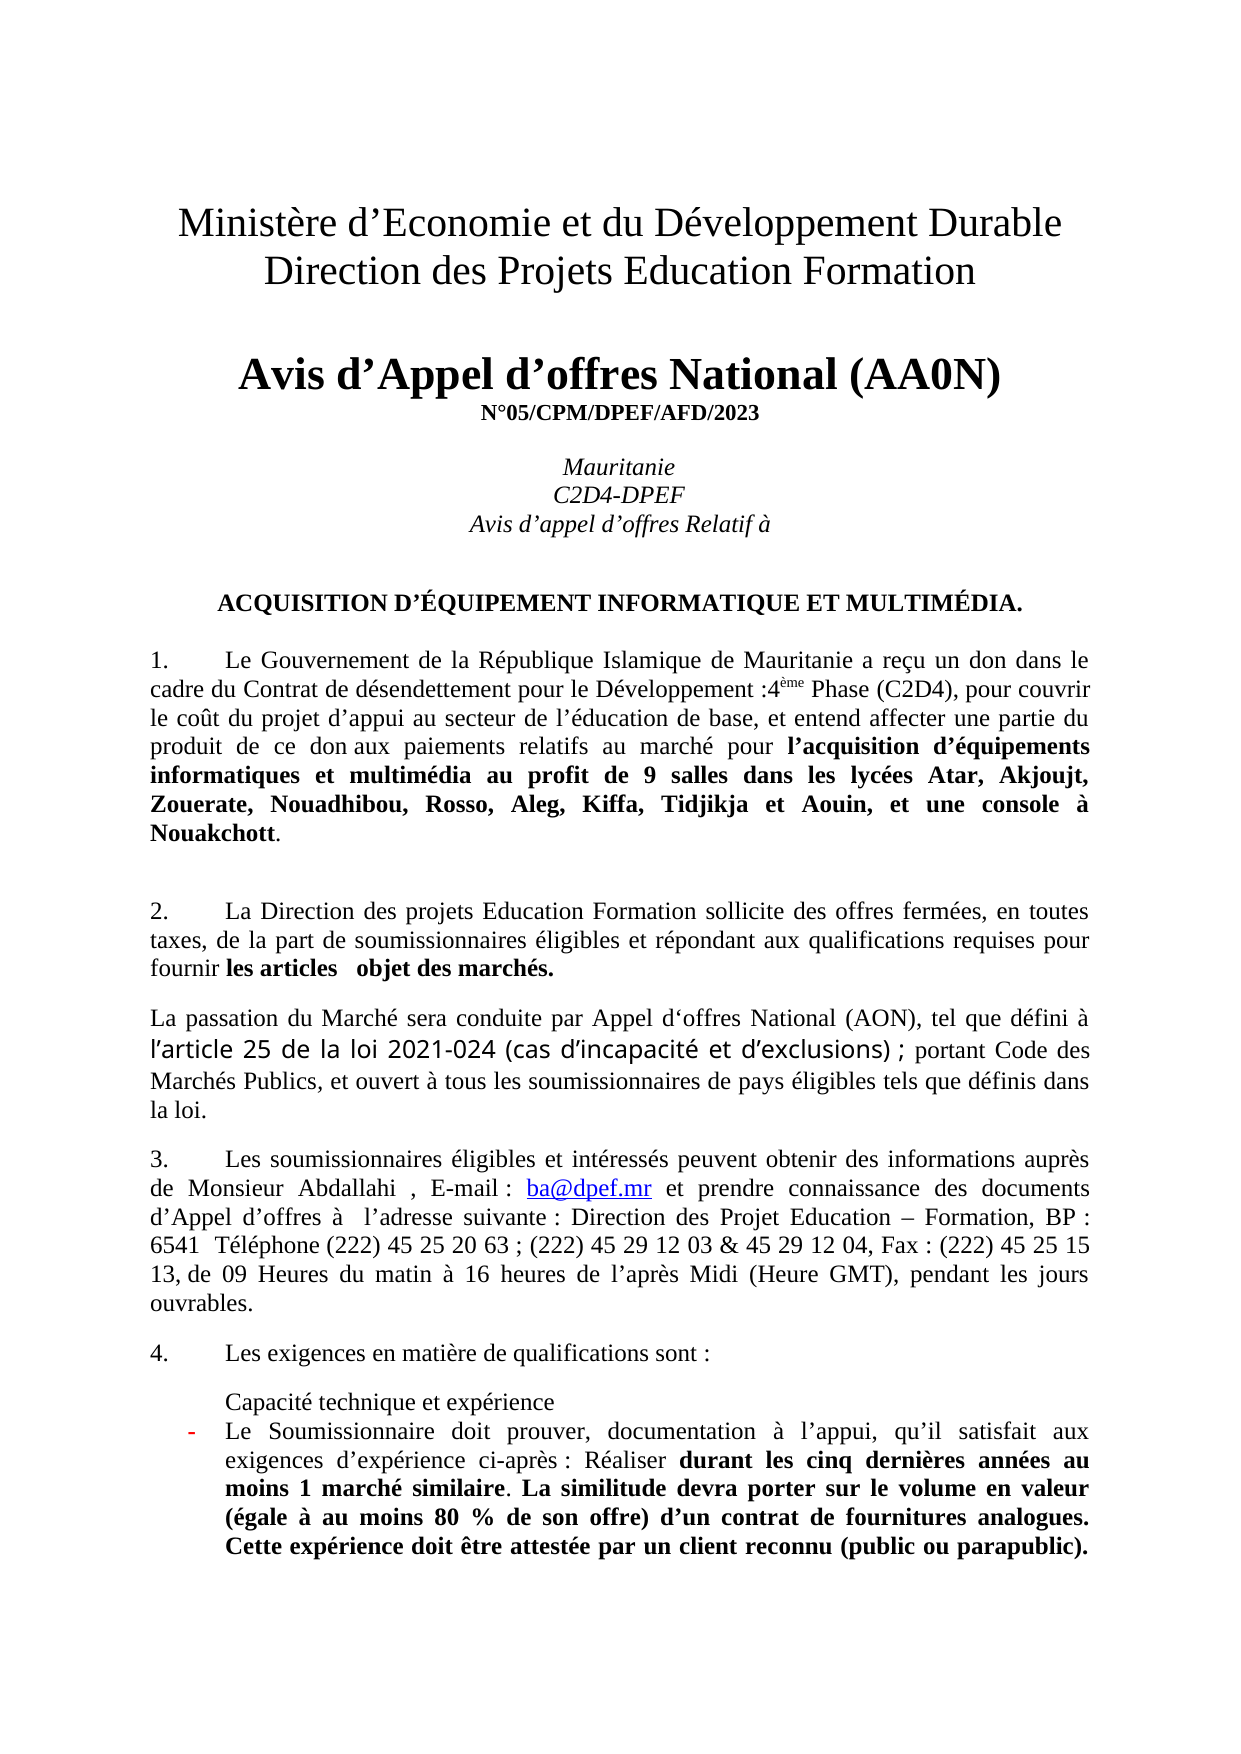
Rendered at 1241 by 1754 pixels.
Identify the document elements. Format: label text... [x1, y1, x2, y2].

text ACQUISITION d’équipement informatique et multimédia. [150, 588, 1090, 616]
text Mauritanie [150, 452, 1090, 481]
text Ministère d’Economie et du Développement Durable [150, 198, 1090, 246]
list Les soumissionnaires éligibles et intéressés peuvent obtenir des informations auprès de Monsieur Abdallahi , E-mail : ba@dpef.mr et prendre connaissance des documents d’Appel d’offres à l’adresse suivante : Direction des Projet Education – Formation, BP : 6541 Téléphone (222) 45 25 20 63 ; (222) 45 29 12 03 & 45 29 12 04, Fax : (222) 45 25 15 13, de 09 Heures du matin à 16 heures de l’après Midi (Heure GMT), pendant les jours ouvrables. [150, 1144, 1090, 1317]
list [187, 1416, 1090, 1560]
list La Direction des projets Education Formation sollicite des offres fermées, en toutes taxes, de la part de soumissionnaires éligibles et répondant aux qualifications requises pour fournir les articles objet des marchés. [150, 896, 1090, 982]
text Avis d’appel d’offres Relatif à [150, 509, 1090, 538]
subtitle N°05/CPM/DPEF/AFD/2023 [150, 399, 1090, 426]
list Le Gouvernement de la République Islamique de Mauritanie a reçu un don dans le cadre du Contrat de désendettement pour le Développement :4ème Phase (C2D4), pour couvrir le coût du projet d’appui au secteur de l’éducation de base, et entend affecter une partie du produit de ce don aux paiements relatifs au marché pour l’acquisition d’équipements informatiques et multimédia au profit de 9 salles dans les lycées Atar, Akjoujt, Zouerate, Nouadhibou, Rosso, Aleg, Kiffa, Tidjikja et Aouin, et une console à Nouakchott. [150, 645, 1090, 846]
subtitle Avis d’Appel d’offres National (AA0N) [150, 346, 1090, 399]
list Les exigences en matière de qualifications sont : [150, 1338, 1090, 1366]
list Capacité technique et expérience [225, 1387, 1090, 1416]
text C2D4-DPEF [150, 481, 1090, 509]
list La passation du Marché sera conduite par Appel d‘offres National (AON), tel que défini à l’article 25 de la loi 2021-024 (cas d’incapacité et d’exclusions) ; portant Code des Marchés Publics, et ouvert à tous les soumissionnaires de pays éligibles tels que définis dans la loi. [150, 1003, 1090, 1123]
text Direction des Projets Education Formation [150, 246, 1090, 294]
